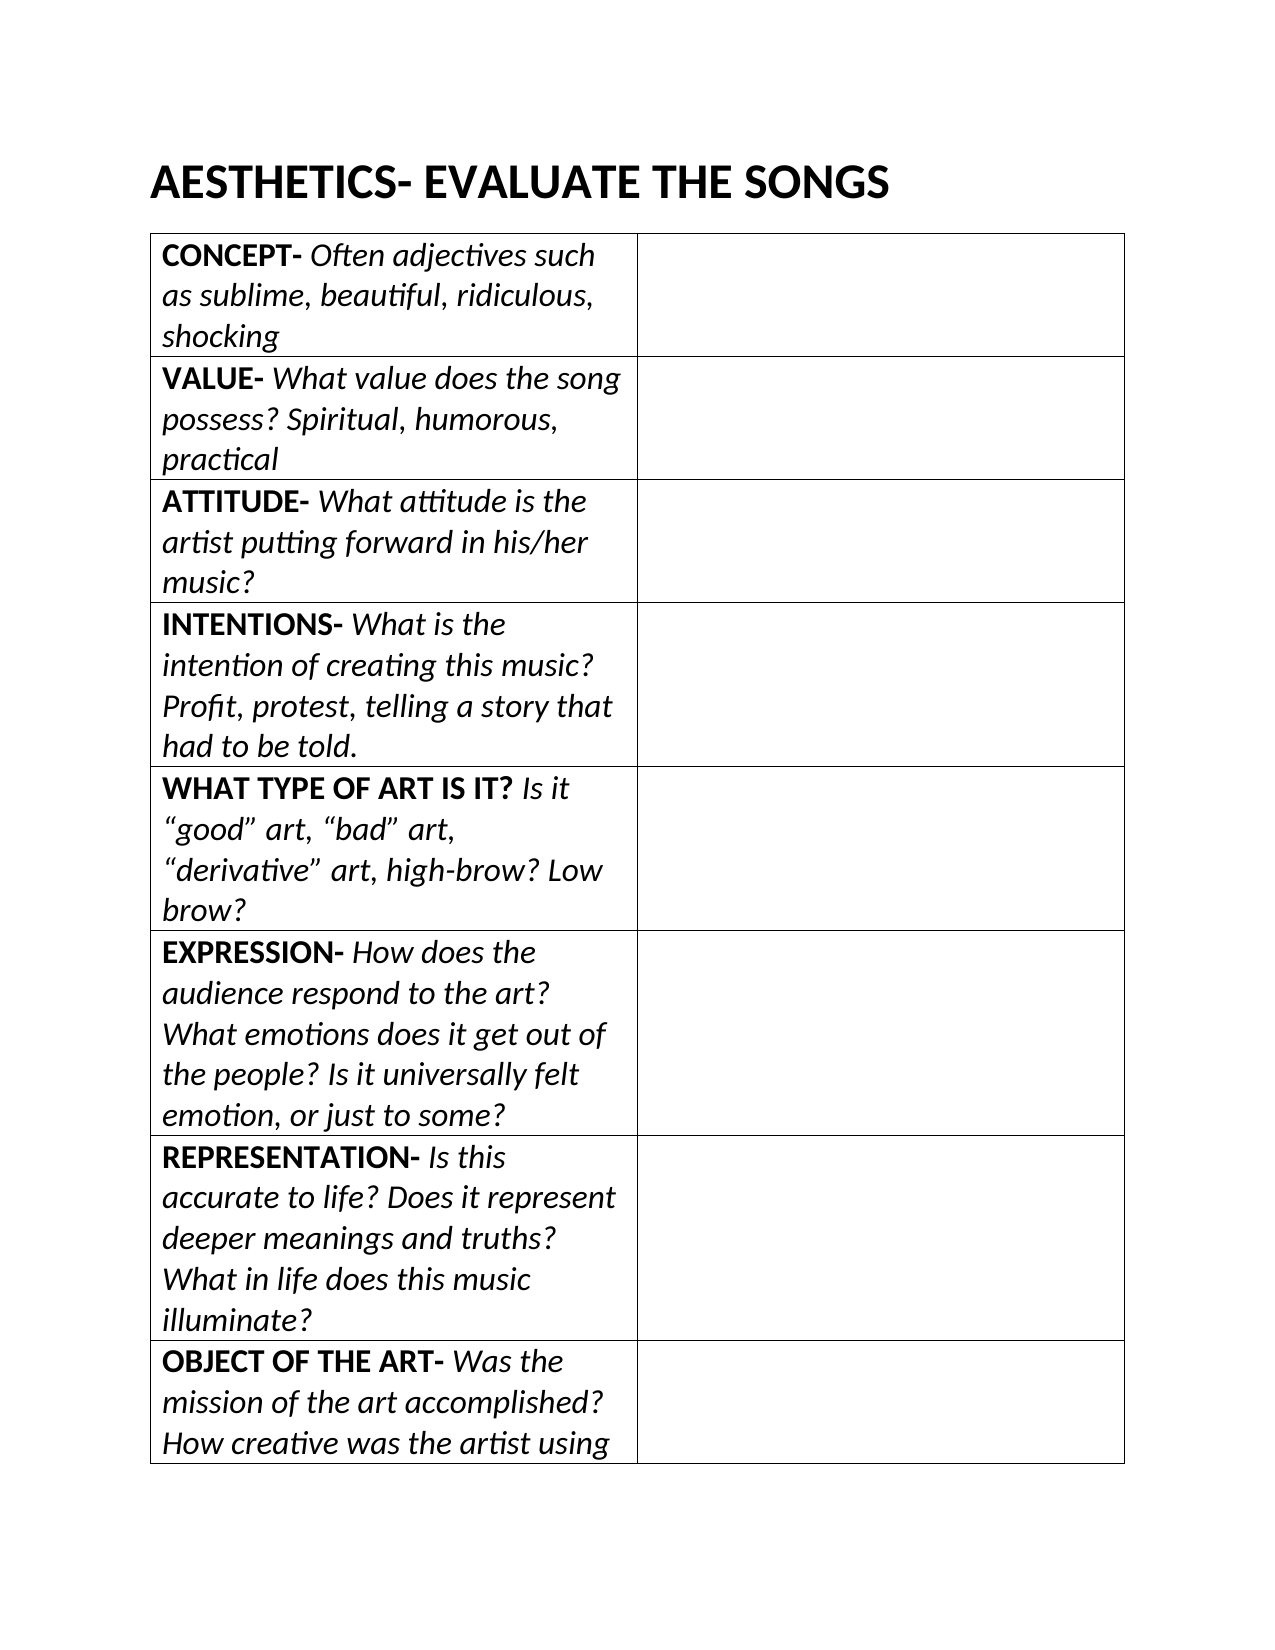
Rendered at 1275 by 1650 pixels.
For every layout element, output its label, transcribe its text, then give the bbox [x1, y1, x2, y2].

table_cell VALUE- What value does the song possess? Spiritual, humorous, practical [151, 357, 637, 479]
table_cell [151, 1341, 637, 1463]
text AESTHETICS- EVALUATE THE SONGS [150, 150, 1125, 211]
table_cell [638, 1341, 1124, 1463]
table_cell INTENTIONS- What is the intention of creating this music? Profit, protest, telling a story that had to be told. [151, 603, 637, 766]
table_cell [638, 357, 1124, 479]
table_cell ATTITUDE- What attitude is the artist putting forward in his/her music? [151, 480, 637, 602]
table_header [638, 234, 1124, 356]
table_cell WHAT TYPE OF ART IS IT? Is it “good” art, “bad” art, “derivative” art, high-brow? Low brow? [151, 767, 637, 930]
table_cell [638, 480, 1124, 602]
table_cell [638, 931, 1124, 1135]
table_cell REPRESENTATION- Is this accurate to life? Does it represent deeper meanings and truths? What in life does this music illuminate? [151, 1136, 637, 1339]
table_cell [638, 1136, 1124, 1339]
table_cell [638, 767, 1124, 930]
table_header CONCEPT- Often adjectives such as sublime, beautiful, ridiculous, shocking [151, 234, 637, 356]
table_cell [638, 603, 1124, 766]
table_cell EXPRESSION- How does the audience respond to the art? What emotions does it get out of the people? Is it universally felt emotion, or just to some? [151, 931, 637, 1135]
